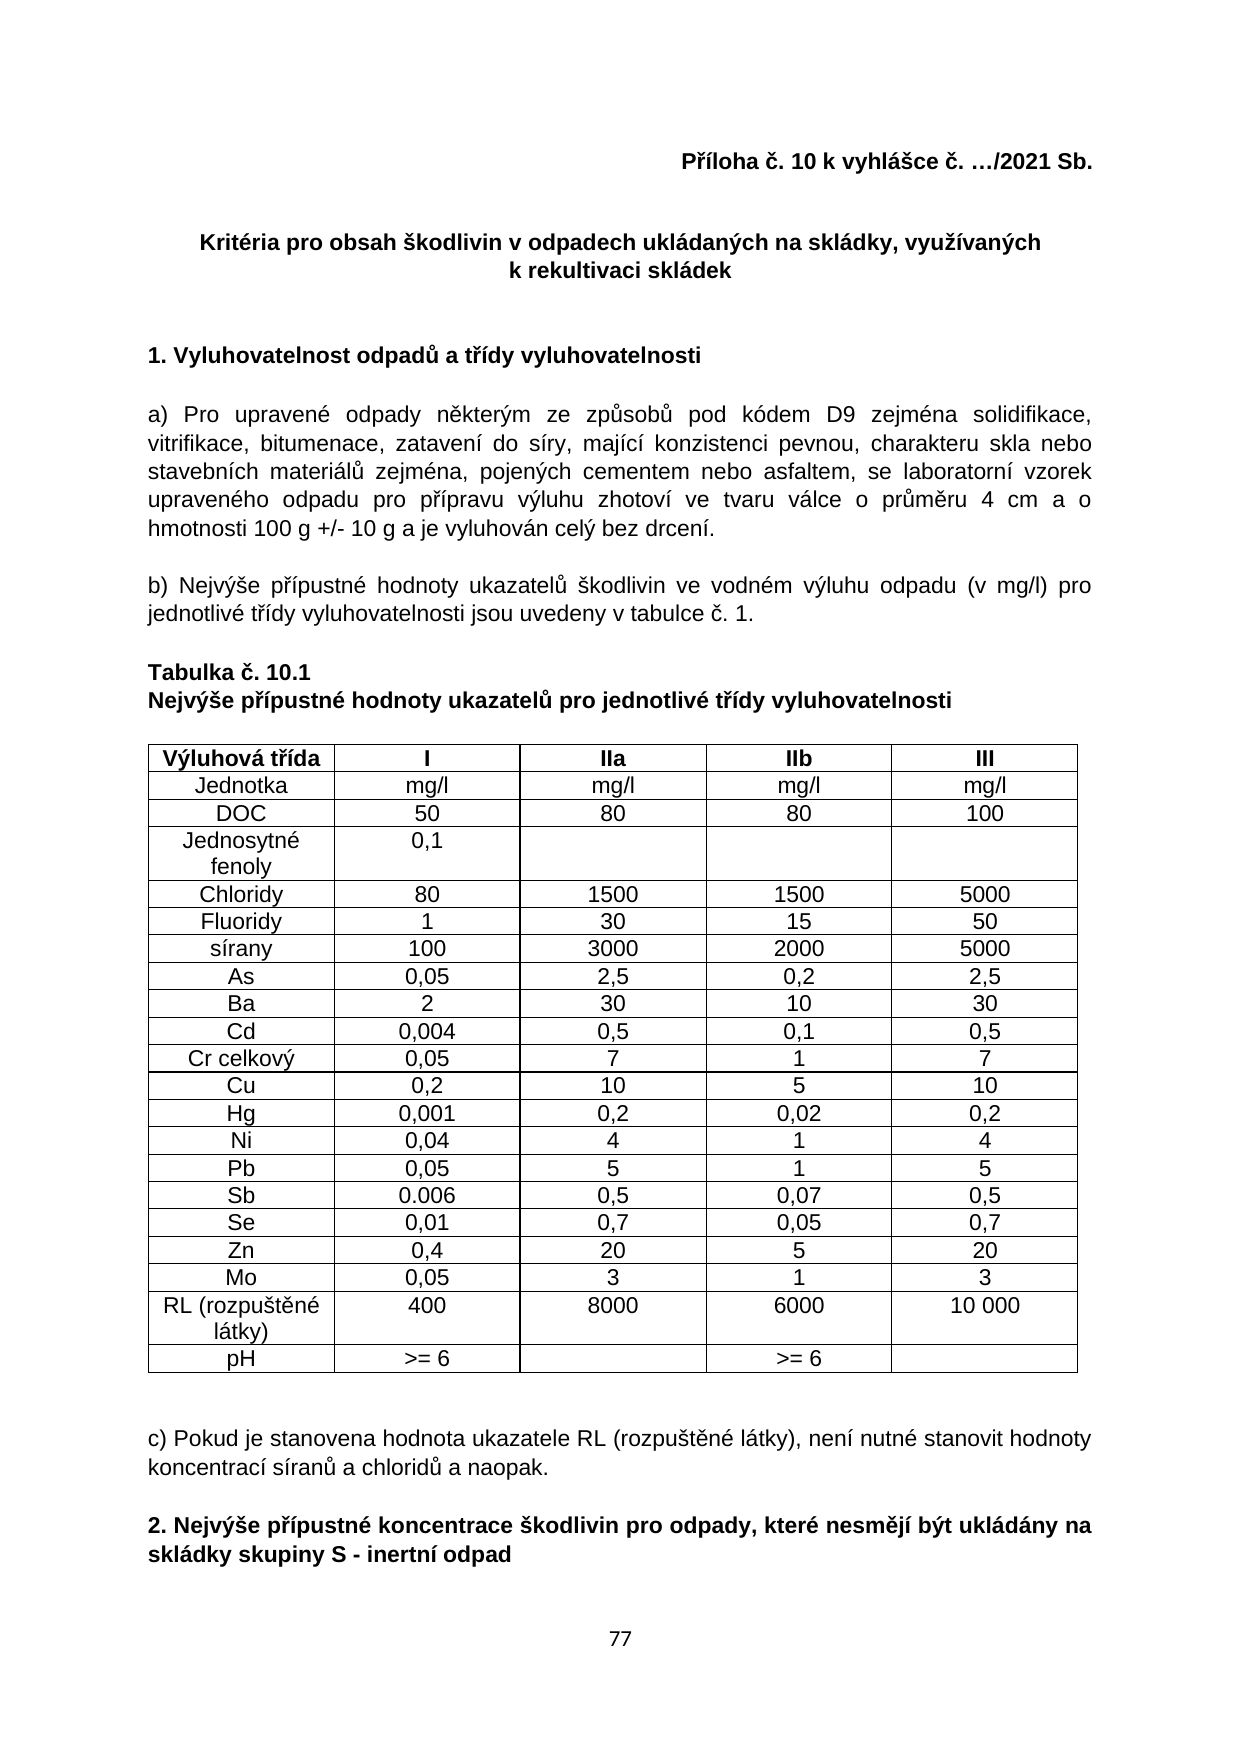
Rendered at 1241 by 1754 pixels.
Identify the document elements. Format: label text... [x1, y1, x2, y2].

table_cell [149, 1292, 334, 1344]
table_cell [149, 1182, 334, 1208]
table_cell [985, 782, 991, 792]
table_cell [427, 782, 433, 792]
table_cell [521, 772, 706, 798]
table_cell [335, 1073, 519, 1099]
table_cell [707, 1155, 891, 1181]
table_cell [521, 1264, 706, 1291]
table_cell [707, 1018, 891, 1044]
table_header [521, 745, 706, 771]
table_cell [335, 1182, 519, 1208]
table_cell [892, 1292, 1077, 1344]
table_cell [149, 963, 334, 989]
text Kritéria pro obsah škodlivin v odpadech ukládaných na skládky, využívaných k rekultivaci skládek [148, 229, 1093, 283]
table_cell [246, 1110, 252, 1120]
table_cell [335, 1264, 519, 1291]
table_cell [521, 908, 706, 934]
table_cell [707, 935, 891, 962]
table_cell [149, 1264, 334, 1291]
text 2. Nejvýše přípustné koncentrace škodlivin pro odpady, které nesmějí být ukládány na skládky skupiny S - inertní odpad [148, 1512, 1093, 1567]
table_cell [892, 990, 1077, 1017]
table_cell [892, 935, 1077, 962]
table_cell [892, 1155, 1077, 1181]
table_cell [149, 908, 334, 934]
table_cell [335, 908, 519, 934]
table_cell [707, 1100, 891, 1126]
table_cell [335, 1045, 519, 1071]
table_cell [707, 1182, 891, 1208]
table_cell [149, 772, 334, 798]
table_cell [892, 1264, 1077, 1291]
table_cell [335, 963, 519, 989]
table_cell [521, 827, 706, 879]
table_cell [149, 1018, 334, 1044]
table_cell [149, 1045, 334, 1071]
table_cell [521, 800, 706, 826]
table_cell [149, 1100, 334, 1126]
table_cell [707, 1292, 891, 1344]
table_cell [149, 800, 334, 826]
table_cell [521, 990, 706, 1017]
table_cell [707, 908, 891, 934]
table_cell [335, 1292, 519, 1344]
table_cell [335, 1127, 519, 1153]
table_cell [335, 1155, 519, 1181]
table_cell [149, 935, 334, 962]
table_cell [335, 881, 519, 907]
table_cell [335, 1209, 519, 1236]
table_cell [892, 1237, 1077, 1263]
text Nejvýše přípustné hodnoty ukazatelů pro jednotlivé třídy vyluhovatelnosti [148, 687, 1093, 713]
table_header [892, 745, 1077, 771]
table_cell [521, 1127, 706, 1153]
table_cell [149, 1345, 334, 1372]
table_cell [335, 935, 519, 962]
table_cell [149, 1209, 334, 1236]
text 1. Vyluhovatelnost odpadů a třídy vyluhovatelnosti [148, 342, 1093, 369]
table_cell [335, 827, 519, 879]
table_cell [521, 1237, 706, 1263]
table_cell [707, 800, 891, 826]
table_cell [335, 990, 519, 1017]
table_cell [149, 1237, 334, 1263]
text b) Nejvýše přípustné hodnoty ukazatelů škodlivin ve vodném výluhu odpadu (v mg/l) pro jednotlivé třídy vyluhovatelnosti jsou uvedeny v tabulce č. 1. [148, 572, 1093, 626]
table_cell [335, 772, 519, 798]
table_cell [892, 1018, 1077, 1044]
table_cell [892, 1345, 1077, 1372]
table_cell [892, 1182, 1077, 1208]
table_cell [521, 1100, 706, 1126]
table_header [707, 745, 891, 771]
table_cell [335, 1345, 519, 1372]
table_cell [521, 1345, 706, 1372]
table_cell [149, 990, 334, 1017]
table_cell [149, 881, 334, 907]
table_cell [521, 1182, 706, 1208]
text Tabulka č. 10.1 [148, 659, 1093, 685]
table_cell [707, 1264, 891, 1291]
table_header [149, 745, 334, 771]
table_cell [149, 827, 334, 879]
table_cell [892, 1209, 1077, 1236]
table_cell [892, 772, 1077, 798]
text c) Pokud je stanovena hodnota ukazatele RL (rozpuštěné látky), není nutné stanovit hodnoty koncentrací síranů a chloridů a naopak. [148, 1425, 1093, 1480]
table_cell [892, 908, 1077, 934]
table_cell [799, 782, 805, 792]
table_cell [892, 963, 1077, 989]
text a) Pro upravené odpady některým ze způsobů pod kódem D9 zejména solidifikace, vitrifikace, bitumenace, zatavení do síry, mající konzistenci pevnou, charakteru skla nebo stavebních materiálů zejména, pojených cementem nebo asfaltem, se laboratorní vzorek upraveného odpadu pro přípravu výluhu zhotoví ve tvaru válce o průměru 4 cm a o hmotnosti 100 g +/- 10 g a je vyluhován celý bez drcení. [148, 401, 1093, 541]
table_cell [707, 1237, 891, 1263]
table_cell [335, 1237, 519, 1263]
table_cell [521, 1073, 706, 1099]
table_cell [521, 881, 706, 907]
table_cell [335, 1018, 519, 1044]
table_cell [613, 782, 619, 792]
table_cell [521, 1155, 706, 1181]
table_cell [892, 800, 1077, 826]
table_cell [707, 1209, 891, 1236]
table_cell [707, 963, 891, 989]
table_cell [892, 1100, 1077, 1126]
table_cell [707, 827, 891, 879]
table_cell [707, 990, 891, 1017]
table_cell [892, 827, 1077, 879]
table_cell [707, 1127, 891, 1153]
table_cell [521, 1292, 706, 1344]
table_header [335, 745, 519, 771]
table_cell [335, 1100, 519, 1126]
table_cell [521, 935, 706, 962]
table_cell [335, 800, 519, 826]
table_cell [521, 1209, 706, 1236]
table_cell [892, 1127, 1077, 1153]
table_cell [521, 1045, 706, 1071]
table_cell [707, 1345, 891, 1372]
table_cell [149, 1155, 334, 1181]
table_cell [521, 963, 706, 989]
text Příloha č. 10 k vyhlášce č. …/2021 Sb. [148, 148, 1093, 174]
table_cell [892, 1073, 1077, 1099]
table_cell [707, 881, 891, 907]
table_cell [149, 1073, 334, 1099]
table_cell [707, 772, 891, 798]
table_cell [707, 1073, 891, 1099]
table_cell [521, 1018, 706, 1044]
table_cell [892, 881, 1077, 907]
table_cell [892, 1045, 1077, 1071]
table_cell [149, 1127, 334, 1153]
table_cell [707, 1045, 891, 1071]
